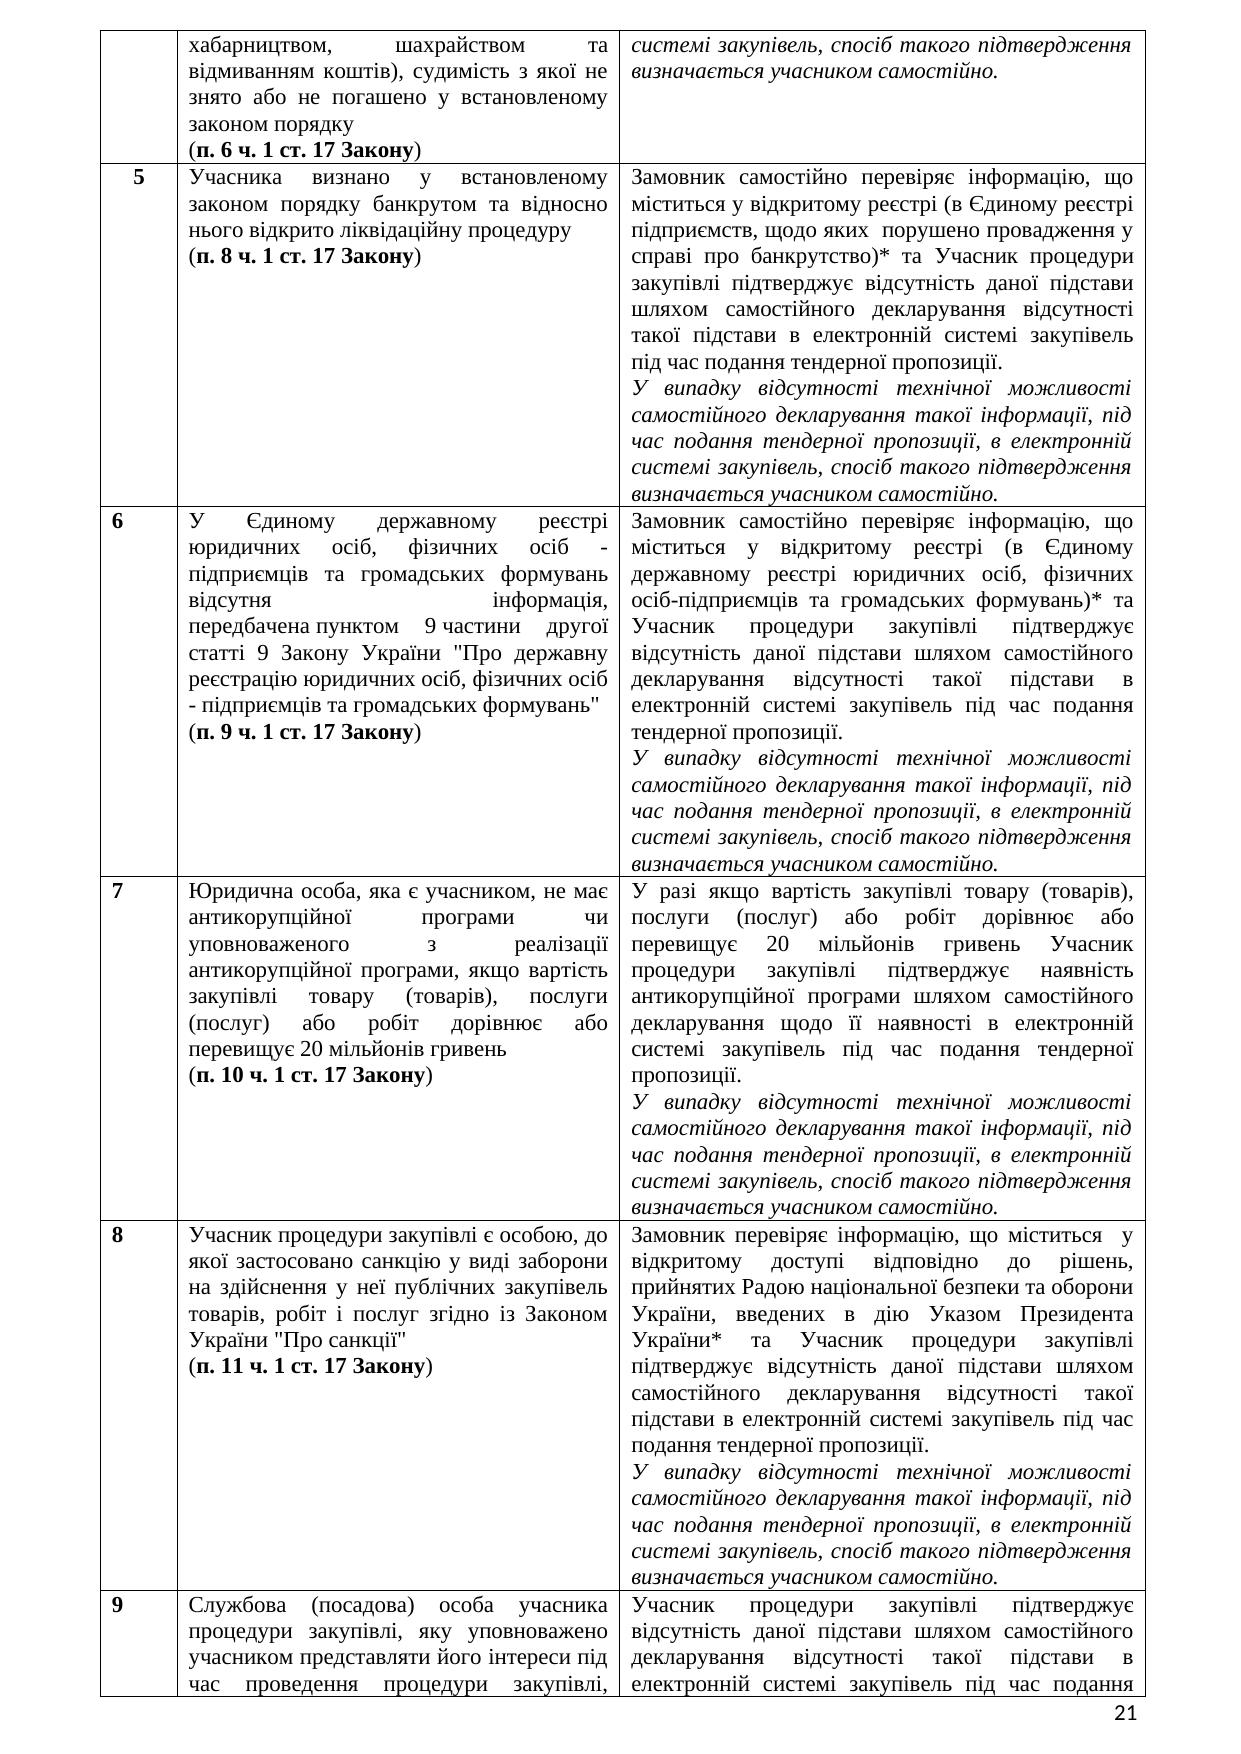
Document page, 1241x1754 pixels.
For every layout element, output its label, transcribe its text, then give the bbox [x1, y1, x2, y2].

table_cell 7 [101, 877, 177, 1220]
table_cell Юридична особа, яка є учасником, не має антикорупційної програми чи уповноваженого з реалізації антикорупційної програми, якщо вартість закупівлі товару (товарів), послуги (послуг) або робіт дорівнює або перевищує 20 мільйонів гривень (п. 10 ч. 1 ст. 17 Закону) [178, 877, 619, 1220]
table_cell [178, 1591, 619, 1696]
table_cell 9 [101, 1591, 177, 1696]
table_cell Замовник перевіряє інформацію, що міститься у відкритому доступі відповідно до рішень, прийнятих Радою національної безпеки та оборони України, введених в дію Указом Президента України* та Учасник процедури закупівлі підтверджує відсутність даної підстави шляхом самостійного декларування відсутності такої підстави в електронній системі закупівель під час подання тендерної пропозиції. У випадку відсутності технічної можливості самостійного декларування такої інформації, під час подання тендерної пропозиції, в електронній системі закупівель, спосіб такого підтвердження визначається учасником самостійно. [620, 1221, 1145, 1590]
table_cell Учасник процедури закупівлі є особою, до якої застосовано санкцію у виді заборони на здійснення у неї публічних закупівель товарів, робіт і послуг згідно із Законом України "Про санкції" (п. 11 ч. 1 ст. 17 Закону) [178, 1221, 619, 1590]
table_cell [620, 31, 1145, 162]
table_cell Учасника визнано у встановленому законом порядку банкрутом та відносно нього відкрито ліквідаційну процедуру (п. 8 ч. 1 ст. 17 Закону) [178, 164, 619, 506]
table_cell 8 [101, 1221, 177, 1590]
table_cell Замовник самостійно перевіряє інформацію, що міститься у відкритому реєстрі (в Єдиному державному реєстрі юридичних осіб, фізичних осіб-підприємців та громадських формувань)* та Учасник процедури закупівлі підтверджує відсутність даної підстави шляхом самостійного декларування відсутності такої підстави в електронній системі закупівель під час подання тендерної пропозиції. У випадку відсутності технічної можливості самостійного декларування такої інформації, під час подання тендерної пропозиції, в електронній системі закупівель, спосіб такого підтвердження визначається учасником самостійно. [620, 507, 1145, 876]
table_cell 4 [101, 31, 177, 162]
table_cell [620, 1591, 1145, 1696]
table_cell 5 [101, 164, 177, 506]
table_cell У разі якщо вартість закупівлі товару (товарів), послуги (послуг) або робіт дорівнює або перевищує 20 мільйонів гривень Учасник процедури закупівлі підтверджує наявність антикорупційної програми шляхом самостійного декларування щодо її наявності в електронній системі закупівель під час подання тендерної пропозиції. У випадку відсутності технічної можливості самостійного декларування такої інформації, під час подання тендерної пропозиції, в електронній системі закупівель, спосіб такого підтвердження визначається учасником самостійно. [620, 877, 1145, 1220]
table_cell Замовник самостійно перевіряє інформацію, що міститься у відкритому реєстрі (в Єдиному реєстрі підприємств, щодо яких порушено провадження у справі про банкрутство)* та Учасник процедури закупівлі підтверджує відсутність даної підстави шляхом самостійного декларування відсутності такої підстави в електронній системі закупівель під час подання тендерної пропозиції. У випадку відсутності технічної можливості самостійного декларування такої інформації, під час подання тендерної пропозиції, в електронній системі закупівель, спосіб такого підтвердження визначається учасником самостійно. [620, 164, 1145, 506]
table_cell 6 [101, 507, 177, 876]
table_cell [178, 31, 619, 162]
table_cell У Єдиному державному реєстрі юридичних осіб, фізичних осіб - підприємців та громадських формувань відсутня інформація, передбачена пунктом 9 частини другої статті 9 Закону України "Про державну реєстрацію юридичних осіб, фізичних осіб - підприємців та громадських формувань" (п. 9 ч. 1 ст. 17 Закону) [178, 507, 619, 876]
